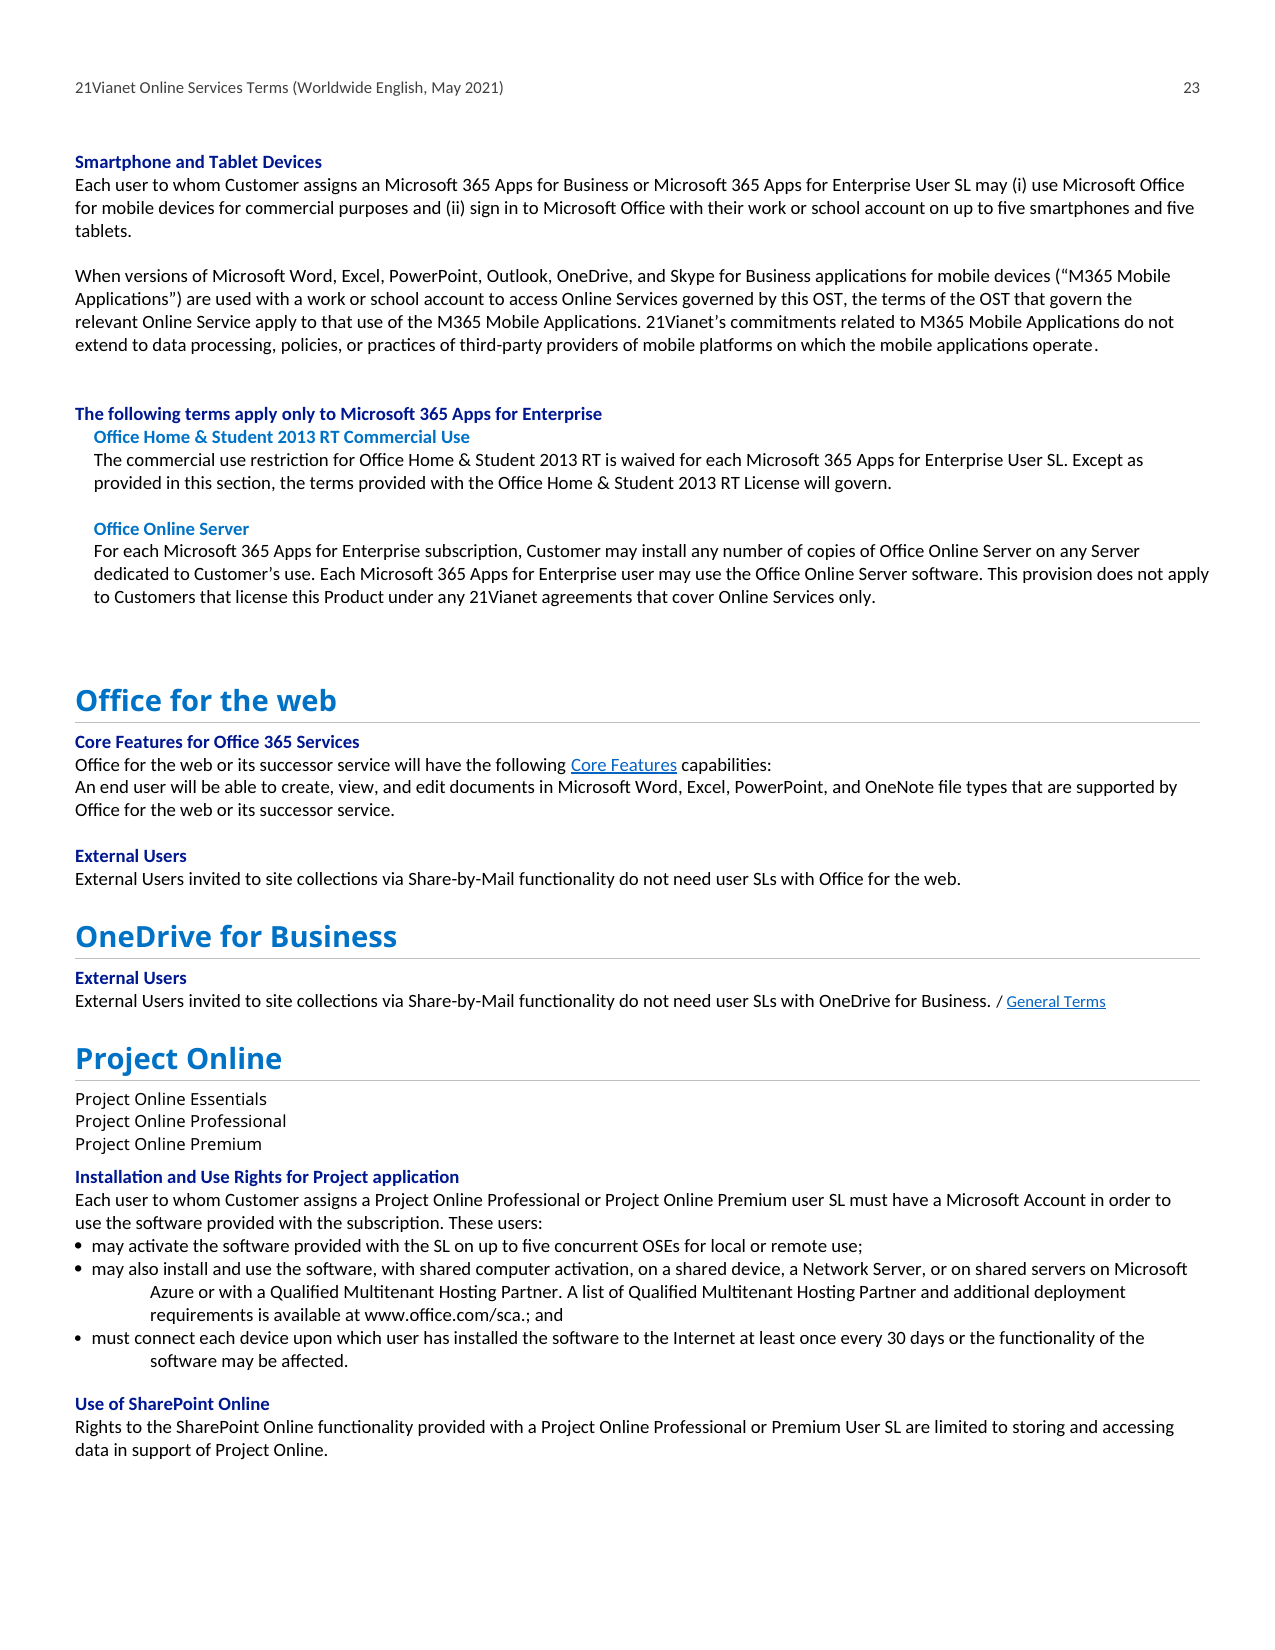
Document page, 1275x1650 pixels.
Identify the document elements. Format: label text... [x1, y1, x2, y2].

list Project Online Premium [75, 1133, 1200, 1155]
list Office Online Server [94, 517, 1211, 539]
list may activate the software provided with the SL on up to five concurrent OSEs for local or remote use; [75, 1234, 1200, 1257]
list When versions of Microsoft Word, Excel, PowerPoint, Outlook, OneDrive, and Skype for Business applications for mobile devices (“M365 Mobile Applications”) are used with a work or school account to access Online Services governed by this OST, the terms of the OST that govern the relevant Online Service apply to that use of the M365 Mobile Applications. 21Vianet’s commitments related to M365 Mobile Applications do not extend to data processing, policies, or practices of third-party providers of mobile platforms on which the mobile applications operate. [75, 264, 1200, 356]
list External Users [75, 844, 1200, 867]
list Each user to whom Customer assigns a Project Online Professional or Project Online Premium user SL must have a Microsoft Account in order to use the software provided with the subscription. These users: [75, 1188, 1200, 1234]
list An end user will be able to create, view, and edit documents in Microsoft Word, Excel, PowerPoint, and OneNote file types that are supported by Office for the web or its successor service. [75, 776, 1200, 821]
subtitle Office for the web [75, 681, 1200, 722]
list Project Online Professional [75, 1110, 1200, 1133]
list Core Features for Office 365 Services [75, 730, 1200, 753]
list Installation and Use Rights for Project application [75, 1166, 1200, 1188]
list Rights to the SharePoint Online functionality provided with a Project Online Professional or Premium User SL are limited to storing and accessing data in support of Project Online. [75, 1415, 1200, 1461]
list may also install and use the software, with shared computer activation, on a shared device, a Network Server, or on shared servers on Microsoft Azure or with a Qualified Multitenant Hosting Partner. A list of Qualified Multitenant Hosting Partner and additional deployment requirements is available at www.office.com/sca.; and [75, 1257, 1200, 1326]
list The following terms apply only to Microsoft 365 Apps for Enterprise [75, 402, 1200, 425]
list Office Home & Student 2013 RT Commercial Use [94, 425, 1211, 448]
list Use of SharePoint Online [75, 1392, 1200, 1415]
list For each Microsoft 365 Apps for Enterprise subscription, Customer may install any number of copies of Office Online Server on any Server dedicated to Customer’s use. Each Microsoft 365 Apps for Enterprise user may use the Office Online Server software. This provision does not apply to Customers that license this Product under any 21Vianet agreements that cover Online Services only. [94, 539, 1211, 608]
list Office for the web or its successor service will have the following Core Features capabilities: [75, 753, 1200, 776]
subtitle OneDrive for Business [75, 917, 1200, 958]
list must connect each device upon which user has installed the software to the Internet at least once every 30 days or the functionality of the software may be affected. [75, 1326, 1200, 1372]
list External Users invited to site collections via Share-by-Mail functionality do not need user SLs with OneDrive for Business. / General Terms [75, 989, 1200, 1012]
list External Users invited to site collections via Share-by-Mail functionality do not need user SLs with Office for the web. [75, 867, 1200, 890]
list Project Online Essentials [75, 1087, 1200, 1110]
list Each user to whom Customer assigns an Microsoft 365 Apps for Business or Microsoft 365 Apps for Enterprise User SL may (i) use Microsoft Office for mobile devices for commercial purposes and (ii) sign in to Microsoft Office with their work or school account on up to five smartphones and five tablets. [75, 173, 1200, 242]
list The commercial use restriction for Office Home & Student 2013 RT is waived for each Microsoft 365 Apps for Enterprise User SL. Except as provided in this section, the terms provided with the Office Home & Student 2013 RT License will govern. [94, 448, 1211, 494]
list External Users [75, 966, 1200, 989]
subtitle Project Online [75, 1038, 1200, 1080]
list Smartphone and Tablet Devices [75, 150, 1200, 173]
